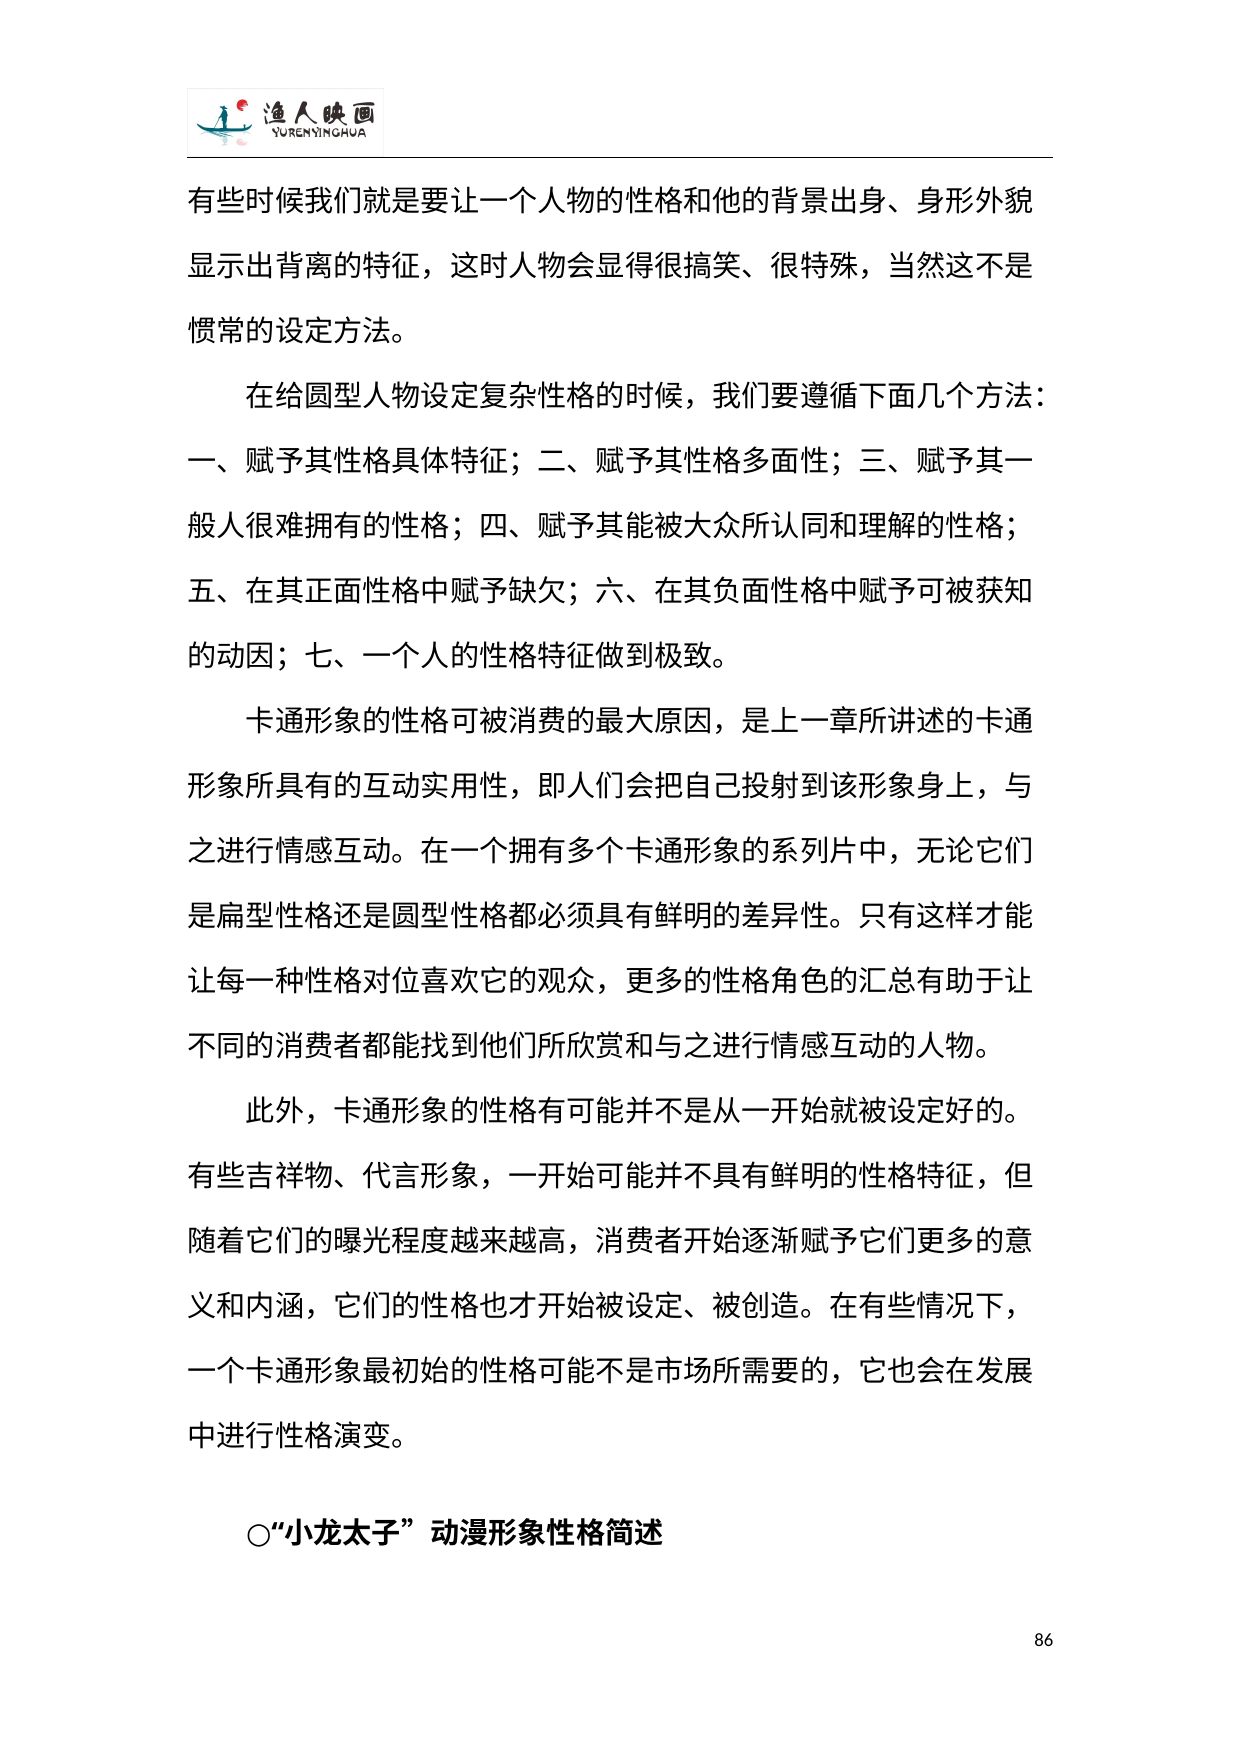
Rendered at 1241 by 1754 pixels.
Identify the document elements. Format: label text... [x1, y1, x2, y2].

text ○“小龙太子”动漫形象性格简述 [187, 1498, 1053, 1563]
picture [187, 88, 384, 157]
text 卡通形象的性格可被消费的最大原因，是上一章所讲述的卡通形象所具有的互动实用性，即人们会把自己投射到该形象身上，与之进行情感互动。在一个拥有多个卡通形象的系列片中，无论它们是扁型性格还是圆型性格都必须具有鲜明的差异性。只有这样才能让每一种性格对位喜欢它的观众，更多的性格角色的汇总有助于让不同的消费者都能找到他们所欣赏和与之进行情感互动的人物。 [187, 686, 1053, 1076]
text 此外，卡通形象的性格有可能并不是从一开始就被设定好的。有些吉祥物、代言形象，一开始可能并不具有鲜明的性格特征，但随着它们的曝光程度越来越高，消费者开始逐渐赋予它们更多的意义和内涵，它们的性格也才开始被设定、被创造。在有些情况下，一个卡通形象最初始的性格可能不是市场所需要的，它也会在发展中进行性格演变。 [187, 1076, 1053, 1466]
text 在给圆型人物设定复杂性格的时候，我们要遵循下面几个方法：一、赋予其性格具体特征；二、赋予其性格多面性；三、赋予其一般人很难拥有的性格；四、赋予其能被大众所认同和理解的性格；五、在其正面性格中赋予缺欠；六、在其负面性格中赋予可被获知的动因；七、一个人的性格特征做到极致。 [187, 361, 1053, 686]
